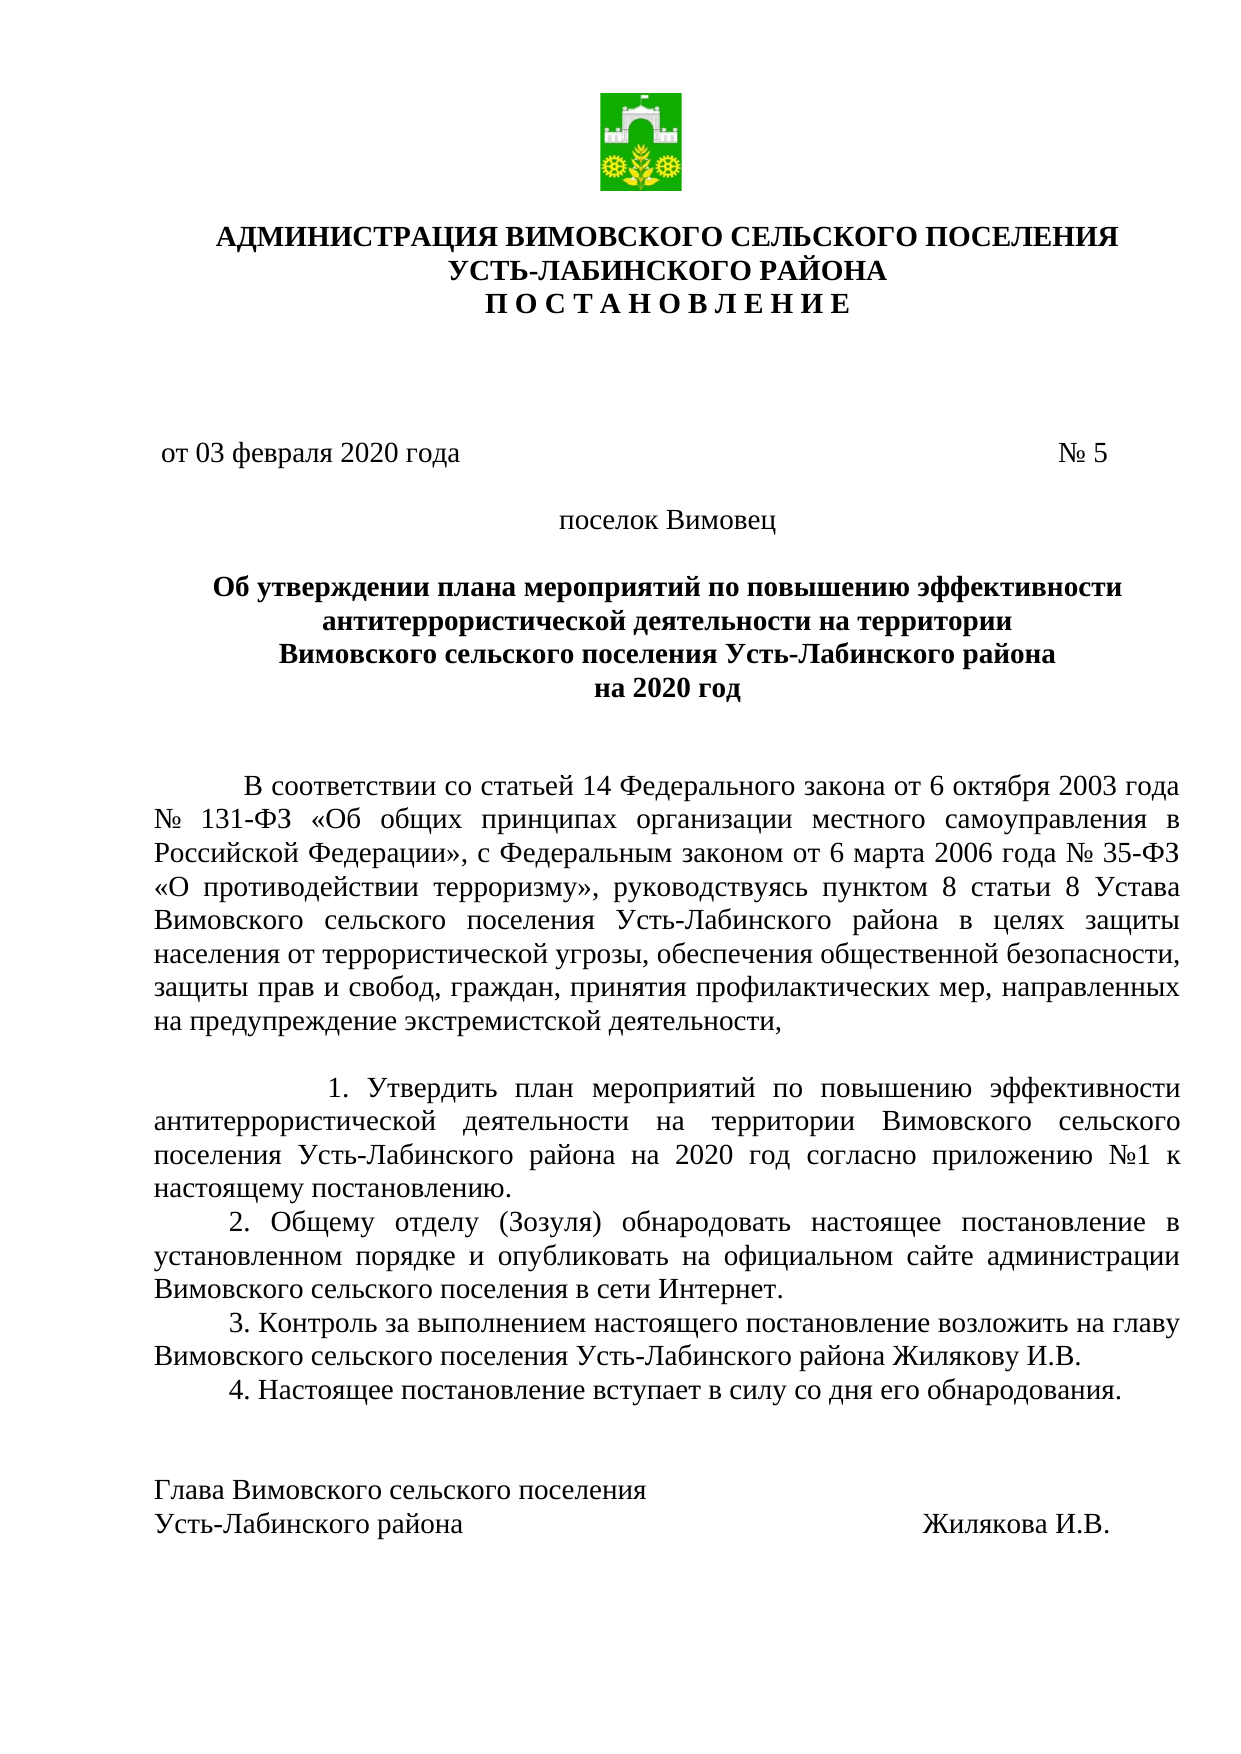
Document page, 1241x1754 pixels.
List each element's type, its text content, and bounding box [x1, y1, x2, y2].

text поселок Вимовец [153, 502, 1181, 536]
text антитеррористической деятельности на территории [153, 603, 1181, 636]
text Глава Вимовского сельского поселения [153, 1472, 1181, 1506]
text от 03 февраля 2020 года № 5 [153, 435, 1181, 469]
text Вимовского сельского поселения Усть-Лабинского района [153, 636, 1181, 670]
text В соответствии со статьей 14 Федерального закона от 6 октября 2003 года № 131-ФЗ «Об общих принципах организации местного самоуправления в Российской Федерации», с Федеральным законом от 6 марта 2006 года № 35-ФЗ «О противодействии терроризму», руководствуясь пунктом 8 статьи 8 Устава Вимовского сельского поселения Усть-Лабинского района в целях защиты населения от террористической угрозы, обеспечения общественной безопасности, защиты прав и свобод, граждан, принятия профилактических мер, направленных на предупреждение экстремистской деятельности, [153, 768, 1181, 1036]
text 4. Настоящее постановление вступает в силу со дня его обнародования. [153, 1372, 1181, 1405]
text 3. Контроль за выполнением настоящего постановление возложить на главу Вимовского сельского поселения Усть-Лабинского района Жилякову И.В. [153, 1305, 1181, 1372]
text П О С Т А Н О В Л Е Н И Е [153, 287, 1181, 320]
picture [600, 93, 682, 191]
text УСТЬ-ЛАБИНСКОГО РАЙОНА [153, 253, 1181, 287]
text Об утверждении плана мероприятий по повышению эффективности [153, 569, 1181, 603]
text АДМИНИСТРАЦИЯ ВИМОВСКОГО СЕЛЬСКОГО ПОСЕЛЕНИЯ [153, 219, 1181, 253]
text Усть-Лабинского района Жилякова И.В. [153, 1506, 1181, 1539]
text 1. Утвердить план мероприятий по повышению эффективности антитеррористической деятельности на территории Вимовского сельского поселения Усть-Лабинского района на 2020 год согласно приложению №1 к настоящему постановлению. [153, 1070, 1181, 1204]
text 2. Общему отделу (Зозуля) обнародовать настоящее постановление в установленном порядке и опубликовать на официальном сайте администрации Вимовского сельского поселения в сети Интернет. [153, 1204, 1181, 1305]
text на 2020 год [153, 670, 1181, 703]
